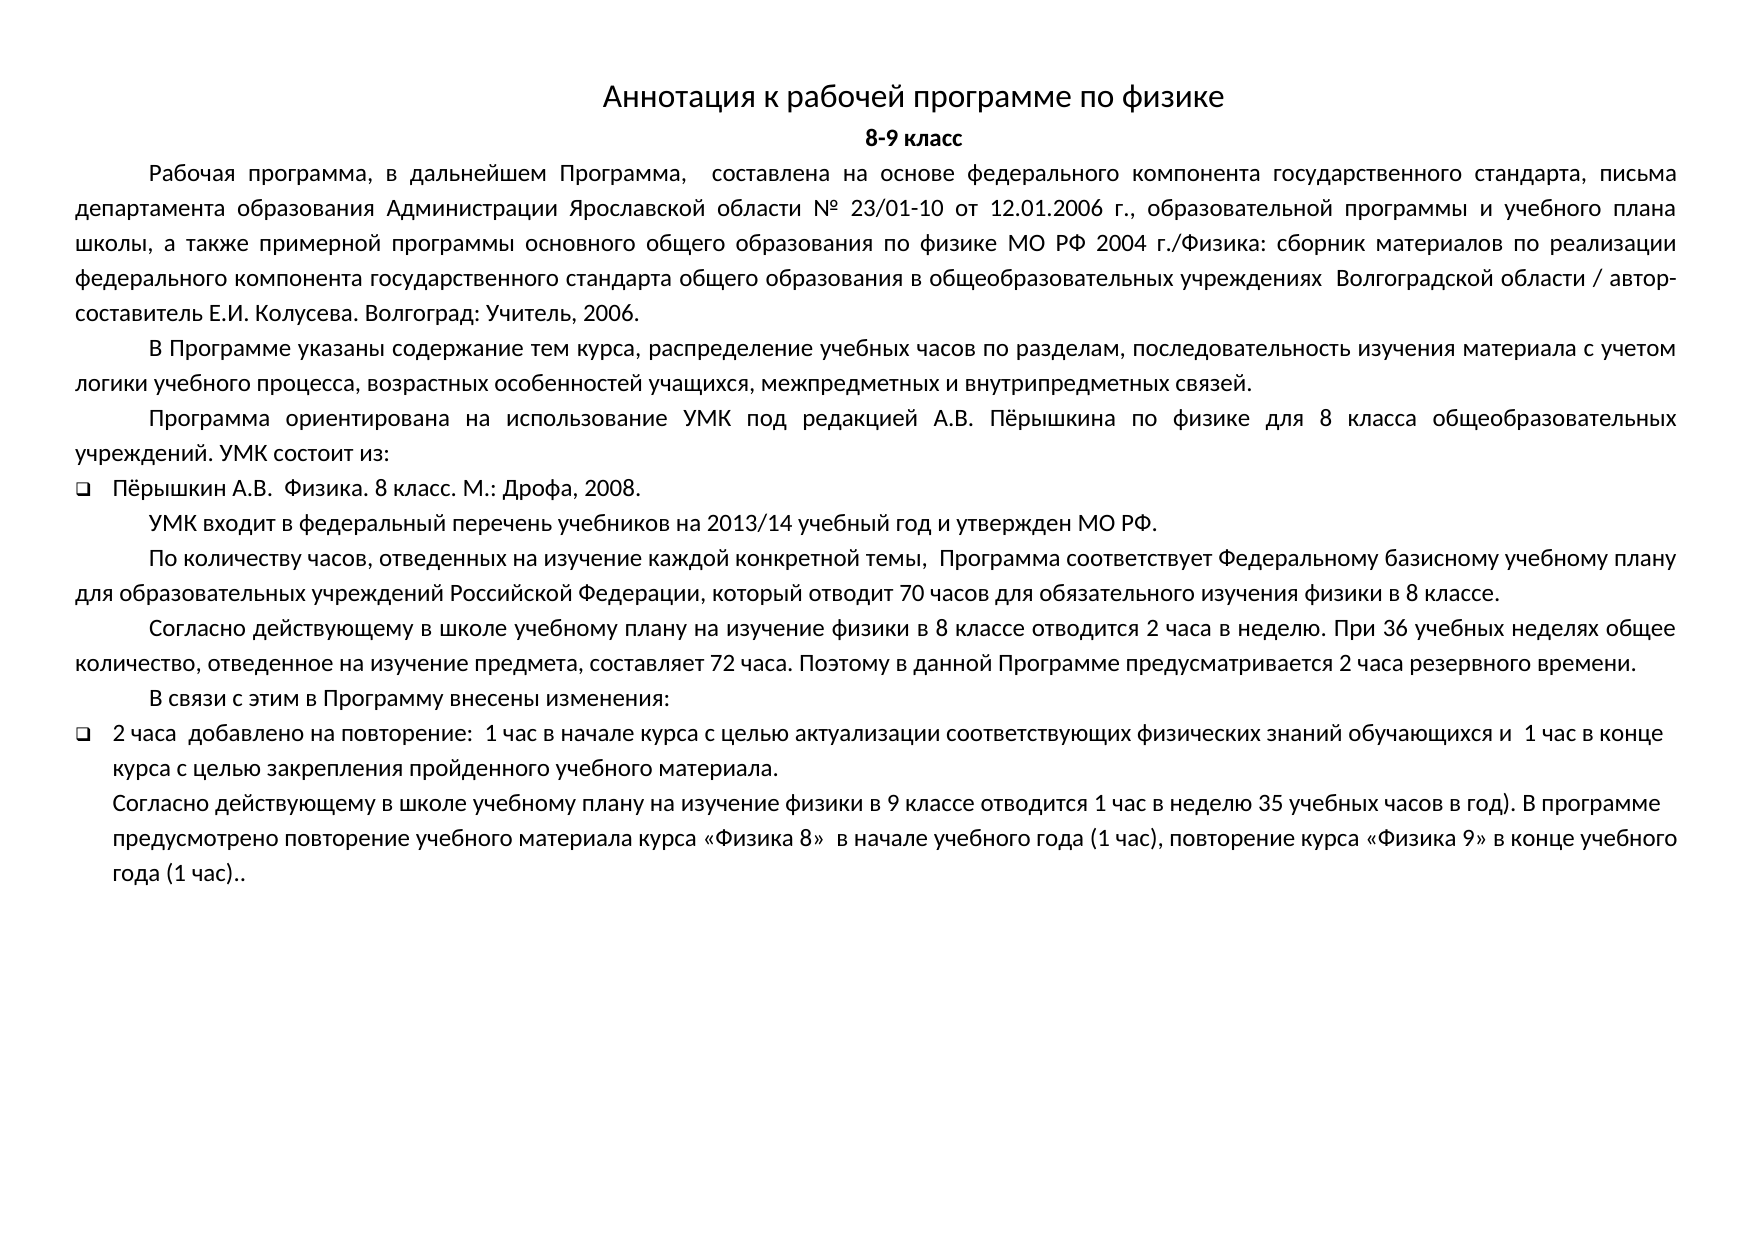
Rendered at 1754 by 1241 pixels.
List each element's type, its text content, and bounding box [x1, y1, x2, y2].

text В связи с этим в Программу внесены изменения: [75, 682, 1679, 712]
text УМК входит в федеральный перечень учебников на 2013/14 учебный год и утвержден МО РФ. [75, 507, 1679, 537]
text Программа ориентирована на использование УМК под редакцией А.В. Пёрышкина по физике для 8 класса общеобразовательных учреждений. УМК состоит из: [75, 402, 1679, 467]
list Согласно действующему в школе учебному плану на изучение физики в 8 классе отводится 2 часа в неделю. При 36 учебных неделях общее количество, отведенное на изучение предмета, составляет 72 часа. Поэтому в данной Программе предусматривается 2 часа резервного времени. [75, 612, 1679, 677]
text Аннотация к рабочей программе по физике [75, 75, 1679, 116]
text По количеству часов, отведенных на изучение каждой конкретной темы, Программа соответствует Федеральному базисному учебному плану для образовательных учреждений Российской Федерации, который отводит 70 часов для обязательного изучения физики в 8 классе. [75, 542, 1679, 607]
text Рабочая программа, в дальнейшем Программа, составлена на основе федерального компонента государственного стандарта, письма департамента образования Администрации Ярославской области № 23/01-10 от 12.01.2006 г., образовательной программы и учебного плана школы, а также примерной программы основного общего образования по физике МО РФ 2004 г./Физика: сборник материалов по реализации федерального компонента государственного стандарта общего образования в общеобразовательных учреждениях Волгоградской области / автор-составитель Е.И. Колусева. Волгоград: Учитель, 2006. [75, 157, 1679, 327]
list Согласно действующему в школе учебному плану на изучение физики в 9 классе отводится 1 час в неделю 35 учебных часов в год). В программе предусмотрено повторение учебного материала курса «Физика 8» в начале учебного года (1 час), повторение курса «Физика 9» в конце учебного года (1 час).. [112, 787, 1679, 887]
list 2 часа добавлено на повторение: 1 час в начале курса с целью актуализации соответствующих физических знаний обучающихся и 1 час в конце курса с целью закрепления пройденного учебного материала. [75, 717, 1679, 782]
text 8-9 класс [75, 122, 1679, 152]
text В Программе указаны содержание тем курса, распределение учебных часов по разделам, последовательность изучения материала с учетом логики учебного процесса, возрастных особенностей учащихся, межпредметных и внутрипредметных связей. [75, 332, 1679, 397]
list Пёрышкин А.В. Физика. 8 класс. М.: Дрофа, 2008. [75, 472, 1679, 502]
